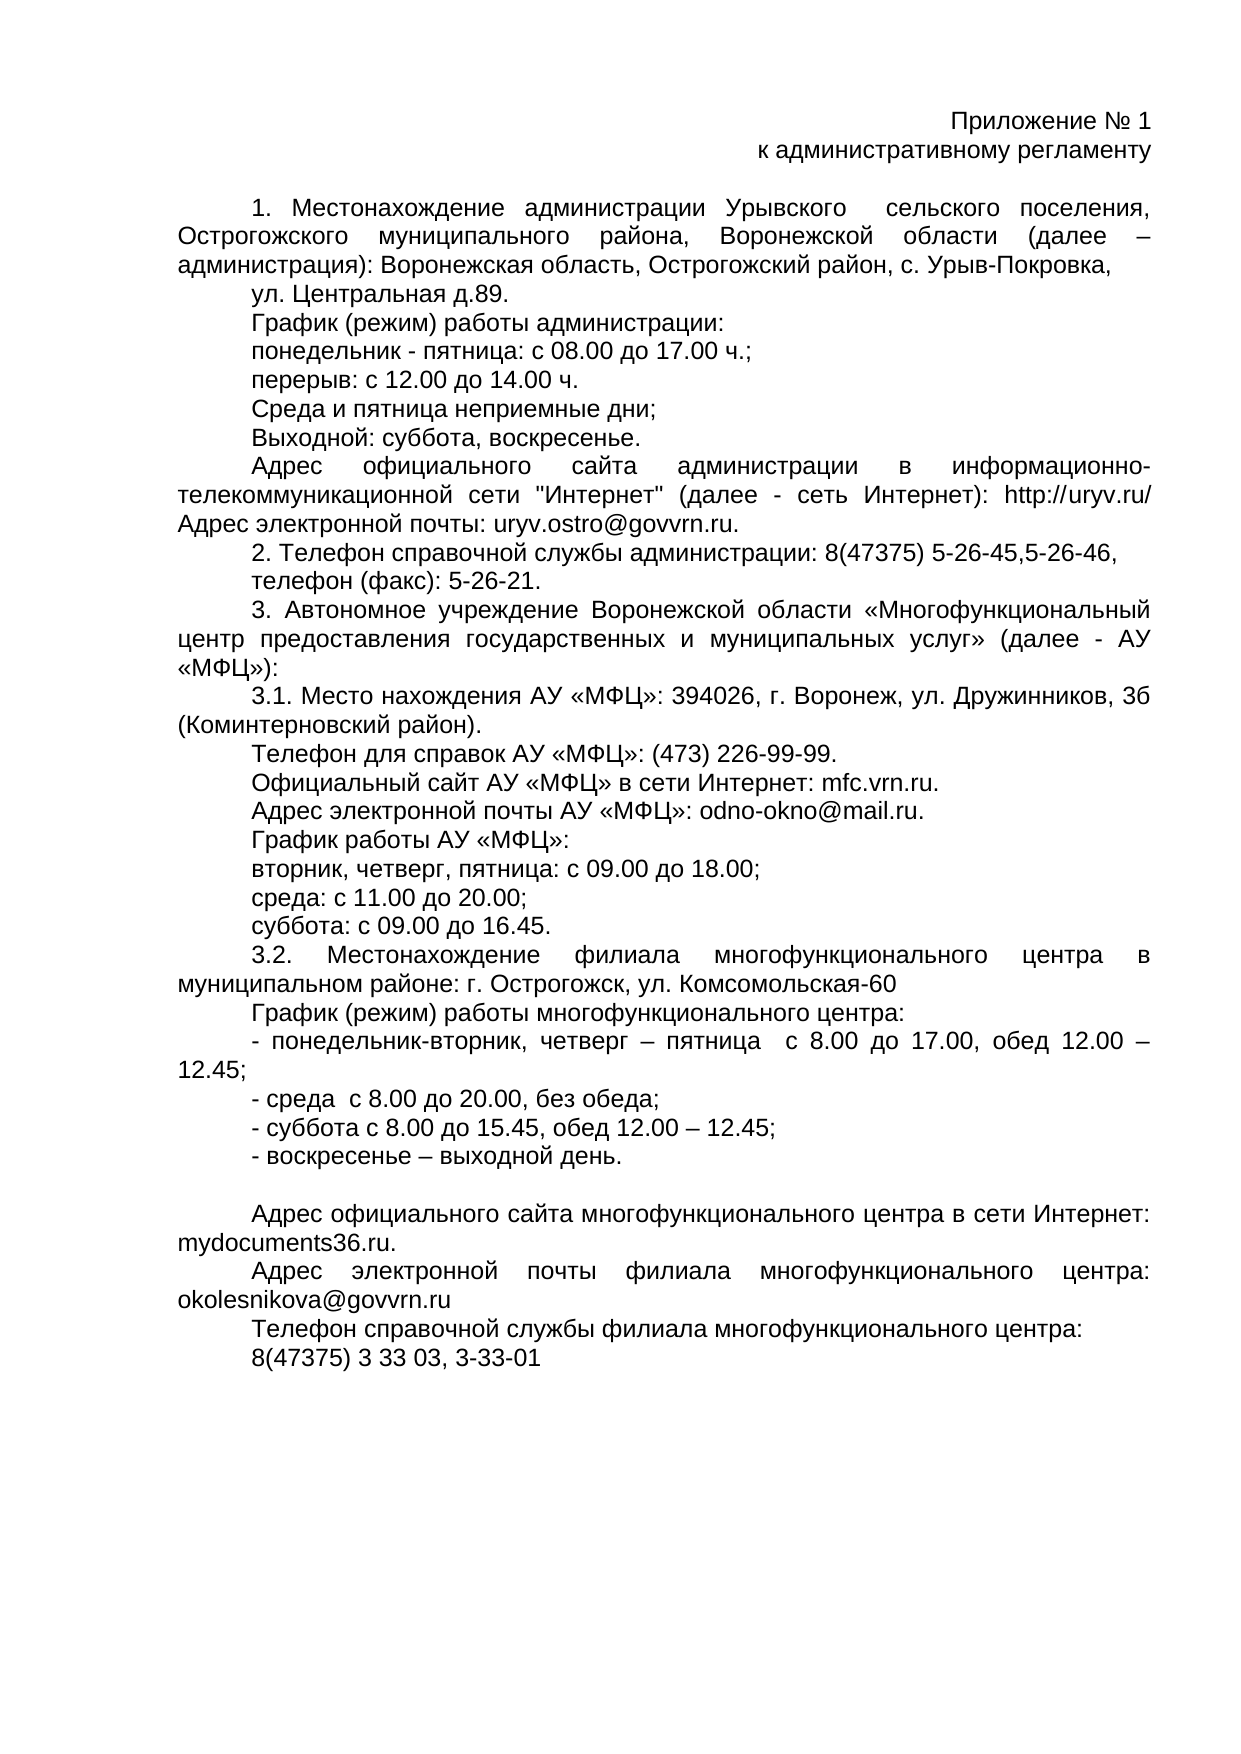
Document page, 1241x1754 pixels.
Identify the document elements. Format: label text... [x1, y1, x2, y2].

text Адрес электронной почты филиала многофункционального центра: okolesnikova@govvrn.ru [177, 1256, 1152, 1314]
text телефон (факс): 5-26-21. [177, 566, 1152, 595]
text ул. Центральная д.89. [177, 279, 1152, 308]
text перерыв: с 12.00 до 14.00 ч. [177, 365, 1152, 394]
text Телефон справочной службы филиала многофункционального центра: [177, 1314, 1152, 1343]
text Среда и пятница неприемные дни; [177, 394, 1152, 423]
text - среда с 8.00 до 20.00, без обеда; [177, 1084, 1152, 1113]
text вторник, четверг, пятница: с 09.00 до 18.00; [177, 854, 1152, 883]
text 8(47375) 3 33 03, 3-33-01 [177, 1343, 1152, 1371]
text Адрес официального сайта администрации в информационно-телекоммуникационной сети "Интернет" (далее - сеть Интернет): http://uryv.ru/ Адрес электронной почты: uryv.ostro@govvrn.ru. [177, 451, 1152, 538]
text 3. Автономное учреждение Воронежской области «Многофункциональный центр предоставления государственных и муниципальных услуг» (далее - АУ «МФЦ»): [177, 595, 1152, 681]
text Официальный сайт АУ «МФЦ» в сети Интернет: mfc.vrn.ru. [177, 768, 1152, 796]
text Адрес официального сайта многофункционального центра в сети Интернет: mydocuments36.ru. [177, 1199, 1152, 1256]
text 3.2. Местонахождение филиала многофункционального центра в муниципальном районе: г. Острогожск, ул. Комсомольская-60 [177, 940, 1152, 998]
text Адрес электронной почты АУ «МФЦ»: odno-okno@mail.ru. [177, 796, 1152, 825]
text График (режим) работы многофункционального центра: [177, 998, 1152, 1026]
text 3.1. Место нахождения АУ «МФЦ»: 394026, г. Воронеж, ул. Дружинников, 3б (Коминтерновский район). [177, 681, 1152, 739]
text 1. Местонахождение администрации Урывского сельского поселения, Острогожского муниципального района, Воронежской области (далее – администрация): Воронежская область, Острогожский район, с. Урыв-Покровка, [177, 193, 1152, 279]
text График работы АУ «МФЦ»: [177, 825, 1152, 854]
text понедельник - пятница: с 08.00 до 17.00 ч.; [177, 336, 1152, 365]
text График (режим) работы администрации: [177, 308, 1152, 336]
text - понедельник-вторник, четверг – пятница с 8.00 до 17.00, обед 12.00 – 12.45; [177, 1026, 1152, 1084]
text среда: с 11.00 до 20.00; [177, 883, 1152, 911]
text Выходной: суббота, воскресенье. [177, 423, 1152, 451]
text 2. Телефон справочной службы администрации: 8(47375) 5-26-45,5-26-46, [177, 538, 1152, 566]
text - суббота с 8.00 до 15.45, обед 12.00 – 12.45; [177, 1113, 1152, 1141]
text - воскресенье – выходной день. [177, 1141, 1152, 1170]
text Телефон для справок АУ «МФЦ»: (473) 226-99-99. [177, 739, 1152, 768]
text Приложение № 1 [177, 106, 1152, 135]
text суббота: с 09.00 до 16.45. [177, 911, 1152, 940]
text к административному регламенту [177, 135, 1152, 164]
